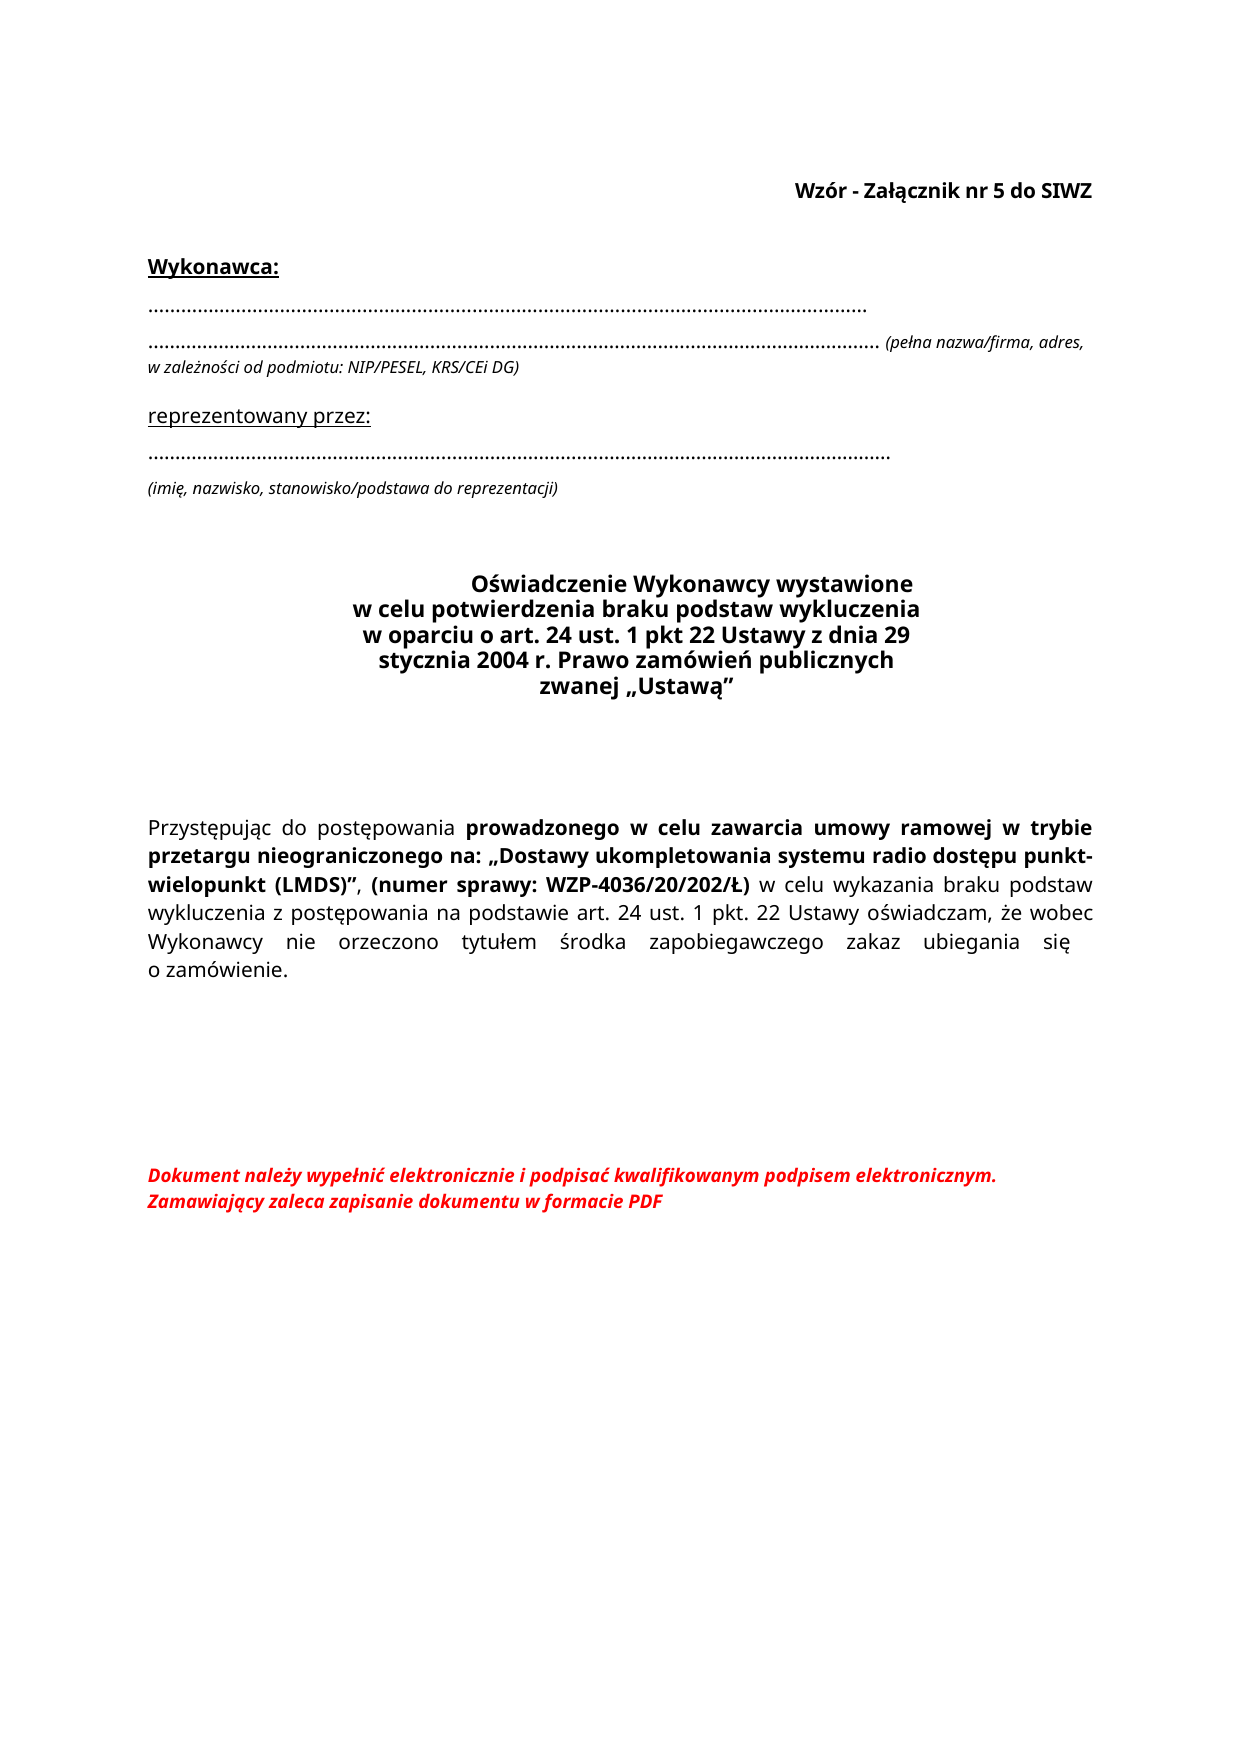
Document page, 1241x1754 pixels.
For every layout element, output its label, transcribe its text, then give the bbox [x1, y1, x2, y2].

text Zamawiający zaleca zapisanie dokumentu w formacie PDF [148, 1188, 1093, 1213]
text ……………………………………………………………………………………………………………………… (pełna nazwa/firma, adres, w zależności od podmiotu: NIP/PESEL, KRS/CEi DG) [148, 328, 1093, 379]
text Przystępując do postępowania prowadzonego w celu zawarcia umowy ramowej w trybie przetargu nieograniczonego na: „Dostawy ukompletowania systemu radio dostępu punkt-wielopunkt (LMDS)”, (numer sprawy: WZP-4036/20/202/Ł) w celu wykazania braku podstaw wykluczenia z postępowania na podstawie art. 24 ust. 1 pkt. 22 Ustawy oświadczam, że wobec Wykonawcy nie orzeczono tytułem środka zapobiegawczego zakaz ubiegania się o zamówienie. [148, 813, 1093, 984]
text Dokument należy wypełnić elektronicznie i podpisać kwalifikowanym podpisem elektronicznym. [148, 1162, 1093, 1188]
text Oświadczenie Wykonawcy wystawione w celu potwierdzenia braku podstaw wykluczenia w oparciu o art. 24 ust. 1 pkt 22 Ustawy z dnia 29 stycznia 2004 r. Prawo zamówień publicznych zwanej „Ustawą” [348, 572, 924, 699]
text (imię, nazwisko, stanowisko/podstawa do reprezentacji) [148, 474, 1093, 500]
text reprezentowany przez: [148, 401, 1093, 430]
text ………………………………………………..……………………………………………...……………………… [148, 439, 1093, 465]
text …………………………………………………..……………………………………………………………… [148, 290, 1093, 318]
text Wykonawca: [148, 252, 1093, 280]
text Wzór - Załącznik nr 5 do SIWZ [148, 176, 1092, 204]
